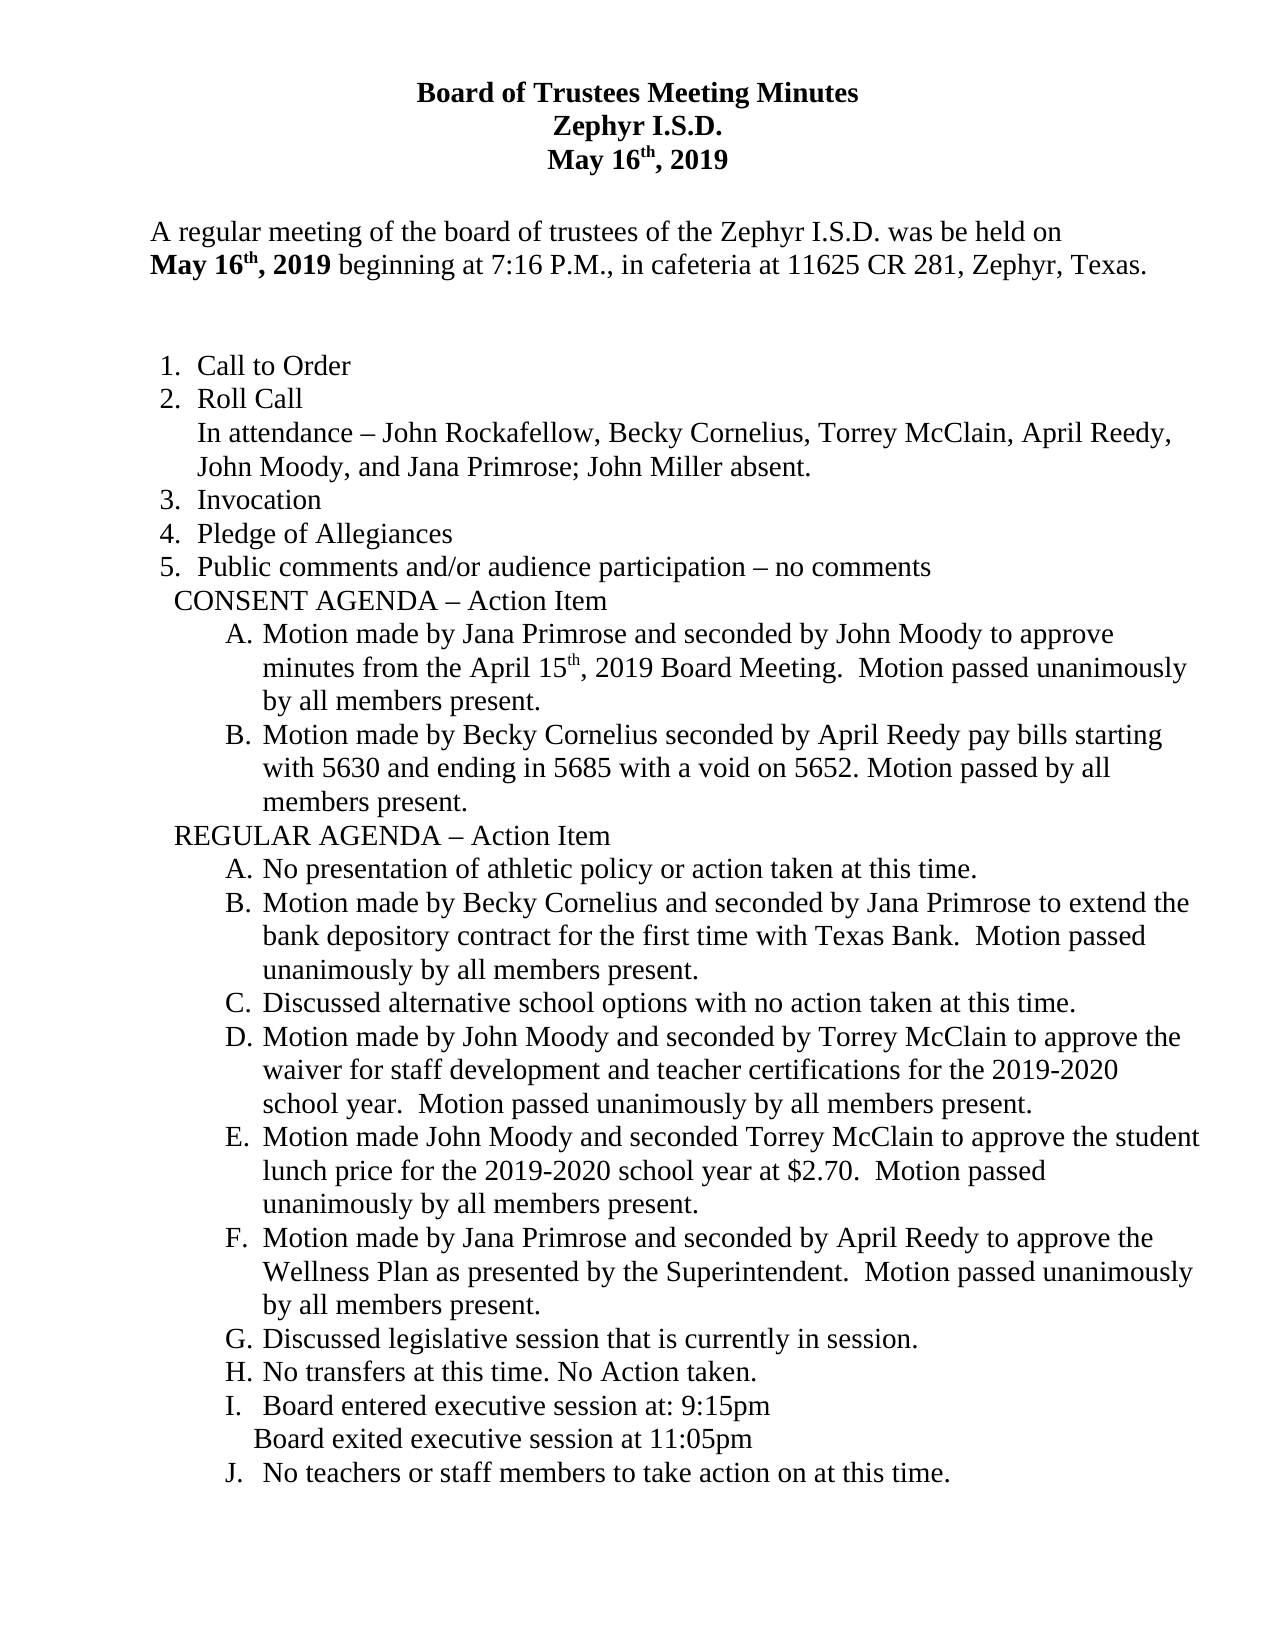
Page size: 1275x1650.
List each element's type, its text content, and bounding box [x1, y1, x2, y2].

list Motion made John Moody and seconded Torrey McClain to approve the student lunch price for the 2019-2020 school year at $2.70. Motion passed unanimously by all members present. [225, 1119, 1200, 1220]
list Roll Call [159, 382, 1200, 415]
list Invocation [159, 482, 1200, 516]
text Board of Trustees Meeting Minutes [75, 75, 1200, 108]
list Discussed legislative session that is currently in session. [225, 1321, 1200, 1354]
list No presentation of athletic policy or action taken at this time. [225, 851, 1200, 885]
text CONSENT AGENDA – Action Item [173, 583, 1200, 616]
text May 16th, 2019 [75, 142, 1200, 176]
list Board entered executive session at: 9:15pm [225, 1388, 1200, 1421]
list No teachers or staff members to take action on at this time. [225, 1455, 1200, 1488]
list Pledge of Allegiances [159, 516, 1200, 549]
list Motion made by John Moody and seconded by Torrey McClain to approve the waiver for staff development and teacher certifications for the 2019-2020 school year. Motion passed unanimously by all members present. [225, 1019, 1200, 1119]
list Motion made by Jana Primrose and seconded by April Reedy to approve the Wellness Plan as presented by the Superintendent. Motion passed unanimously by all members present. [225, 1220, 1200, 1321]
text In attendance – John Rockafellow, Becky Cornelius, Torrey McClain, April Reedy, John Moody, and Jana Primrose; John Miller absent. [197, 415, 1200, 482]
text A regular meeting of the board of trustees of the Zephyr I.S.D. was be held on [75, 214, 1200, 247]
list Call to Order [159, 348, 1200, 382]
text Board exited executive session at 11:05pm [253, 1421, 1200, 1455]
list Public comments and/or audience participation – no comments [159, 549, 1200, 583]
list Discussed alternative school options with no action taken at this time. [225, 985, 1200, 1019]
text Zephyr I.S.D. [75, 108, 1200, 142]
list Motion made by Becky Cornelius and seconded by Jana Primrose to extend the bank depository contract for the first time with Texas Bank. Motion passed unanimously by all members present. [225, 885, 1200, 985]
list Motion made by Becky Cornelius seconded by April Reedy pay bills starting with 5630 and ending in 5685 with a void on 5652. Motion passed by all members present. [225, 717, 1200, 818]
text May 16th, 2019 beginning at 7:16 P.M., in cafeteria at 11625 CR 281, Zephyr, Texas. [150, 247, 1200, 281]
list No transfers at this time. No Action taken. [225, 1354, 1200, 1388]
list Motion made by Jana Primrose and seconded by John Moody to approve minutes from the April 15th, 2019 Board Meeting. Motion passed unanimously by all members present. [225, 616, 1200, 717]
text REGULAR AGENDA – Action Item [173, 818, 1200, 851]
